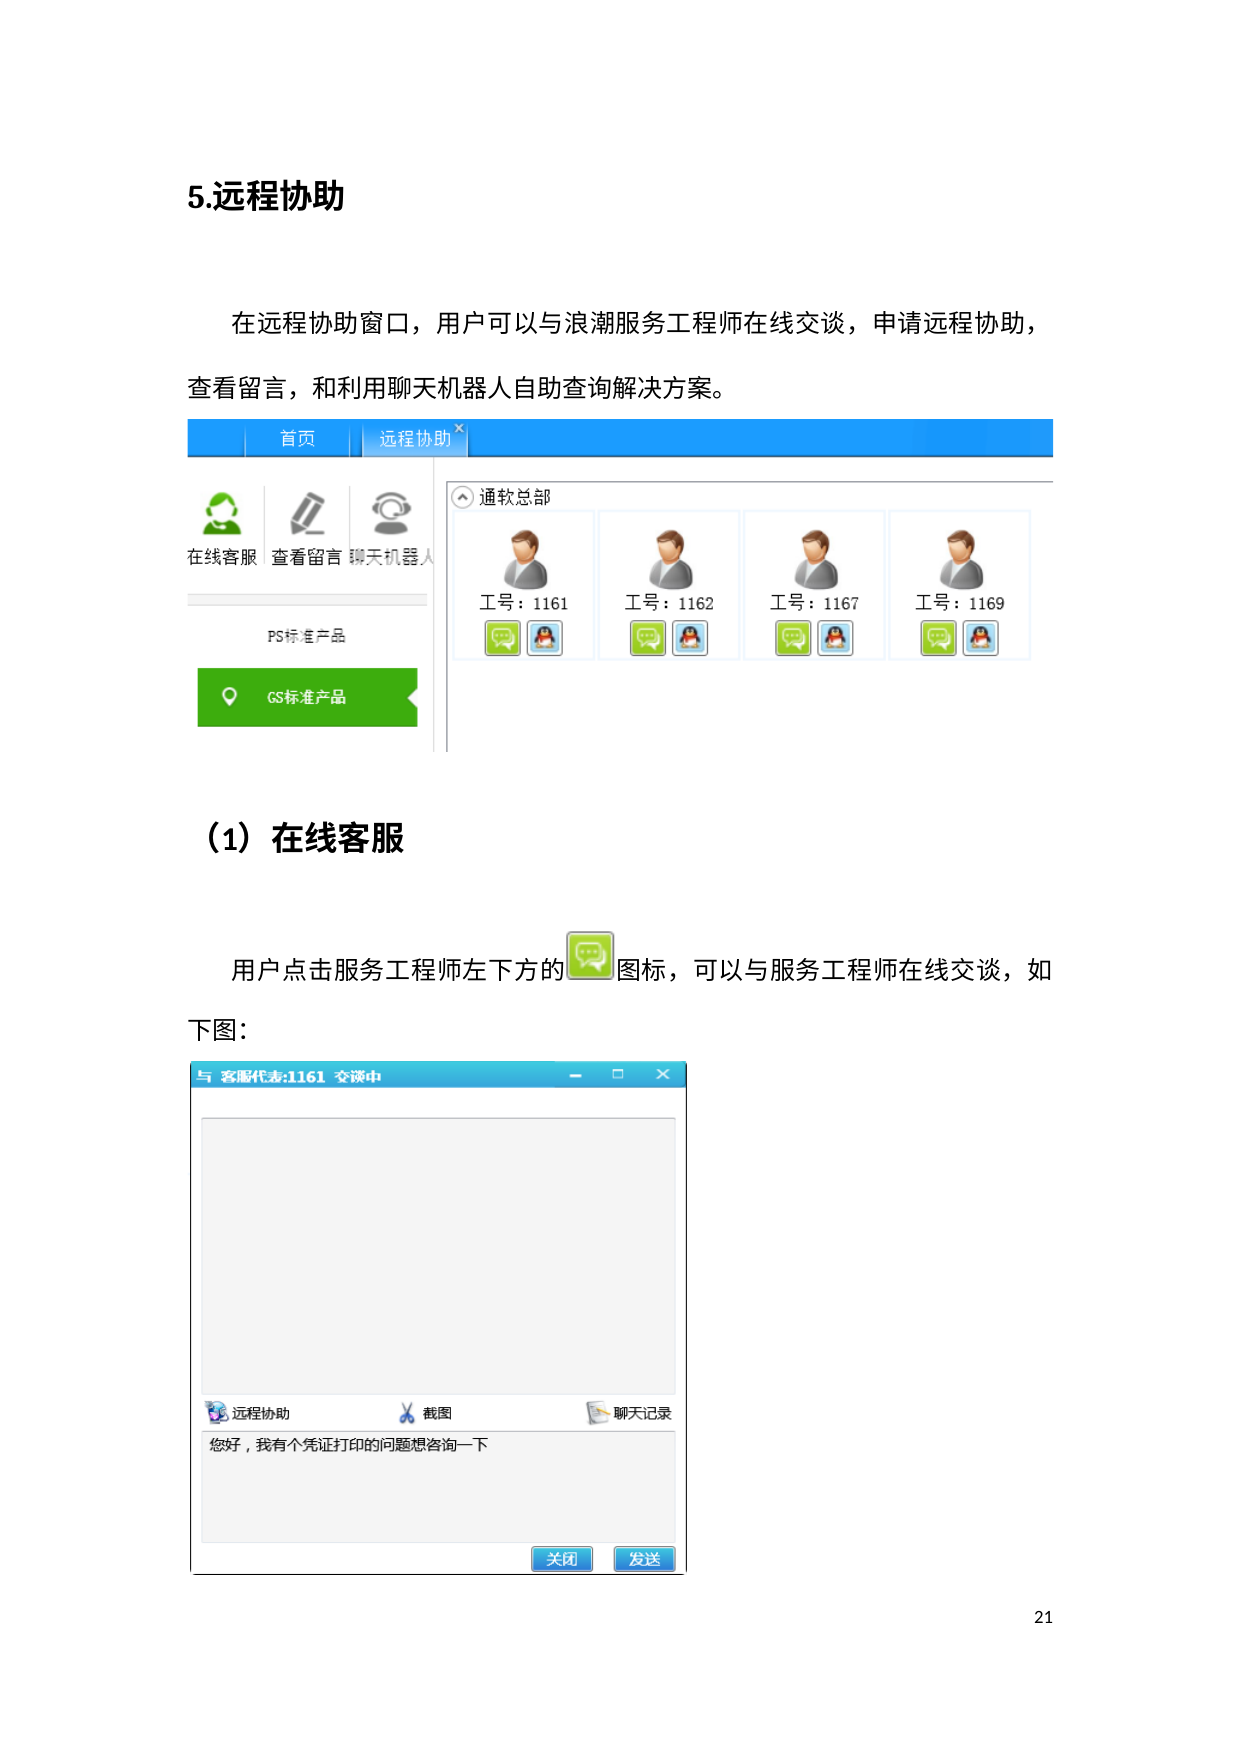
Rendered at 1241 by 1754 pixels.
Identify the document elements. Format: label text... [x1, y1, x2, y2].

text 在远程协助窗口，用户可以与浪潮服务工程师在线交谈，申请远程协助，查看留言，和利用聊天机器人自助查询解决方案。 [187, 289, 1053, 419]
picture [565, 931, 616, 980]
text 用户点击服务工程师左下方的图标，可以与服务工程师在线交谈，如下图： [187, 931, 1053, 1061]
picture [187, 419, 1054, 752]
subtitle 5.远程协助 [187, 162, 1053, 227]
picture [187, 1061, 689, 1575]
subtitle （1）在线客服 [187, 804, 1053, 869]
